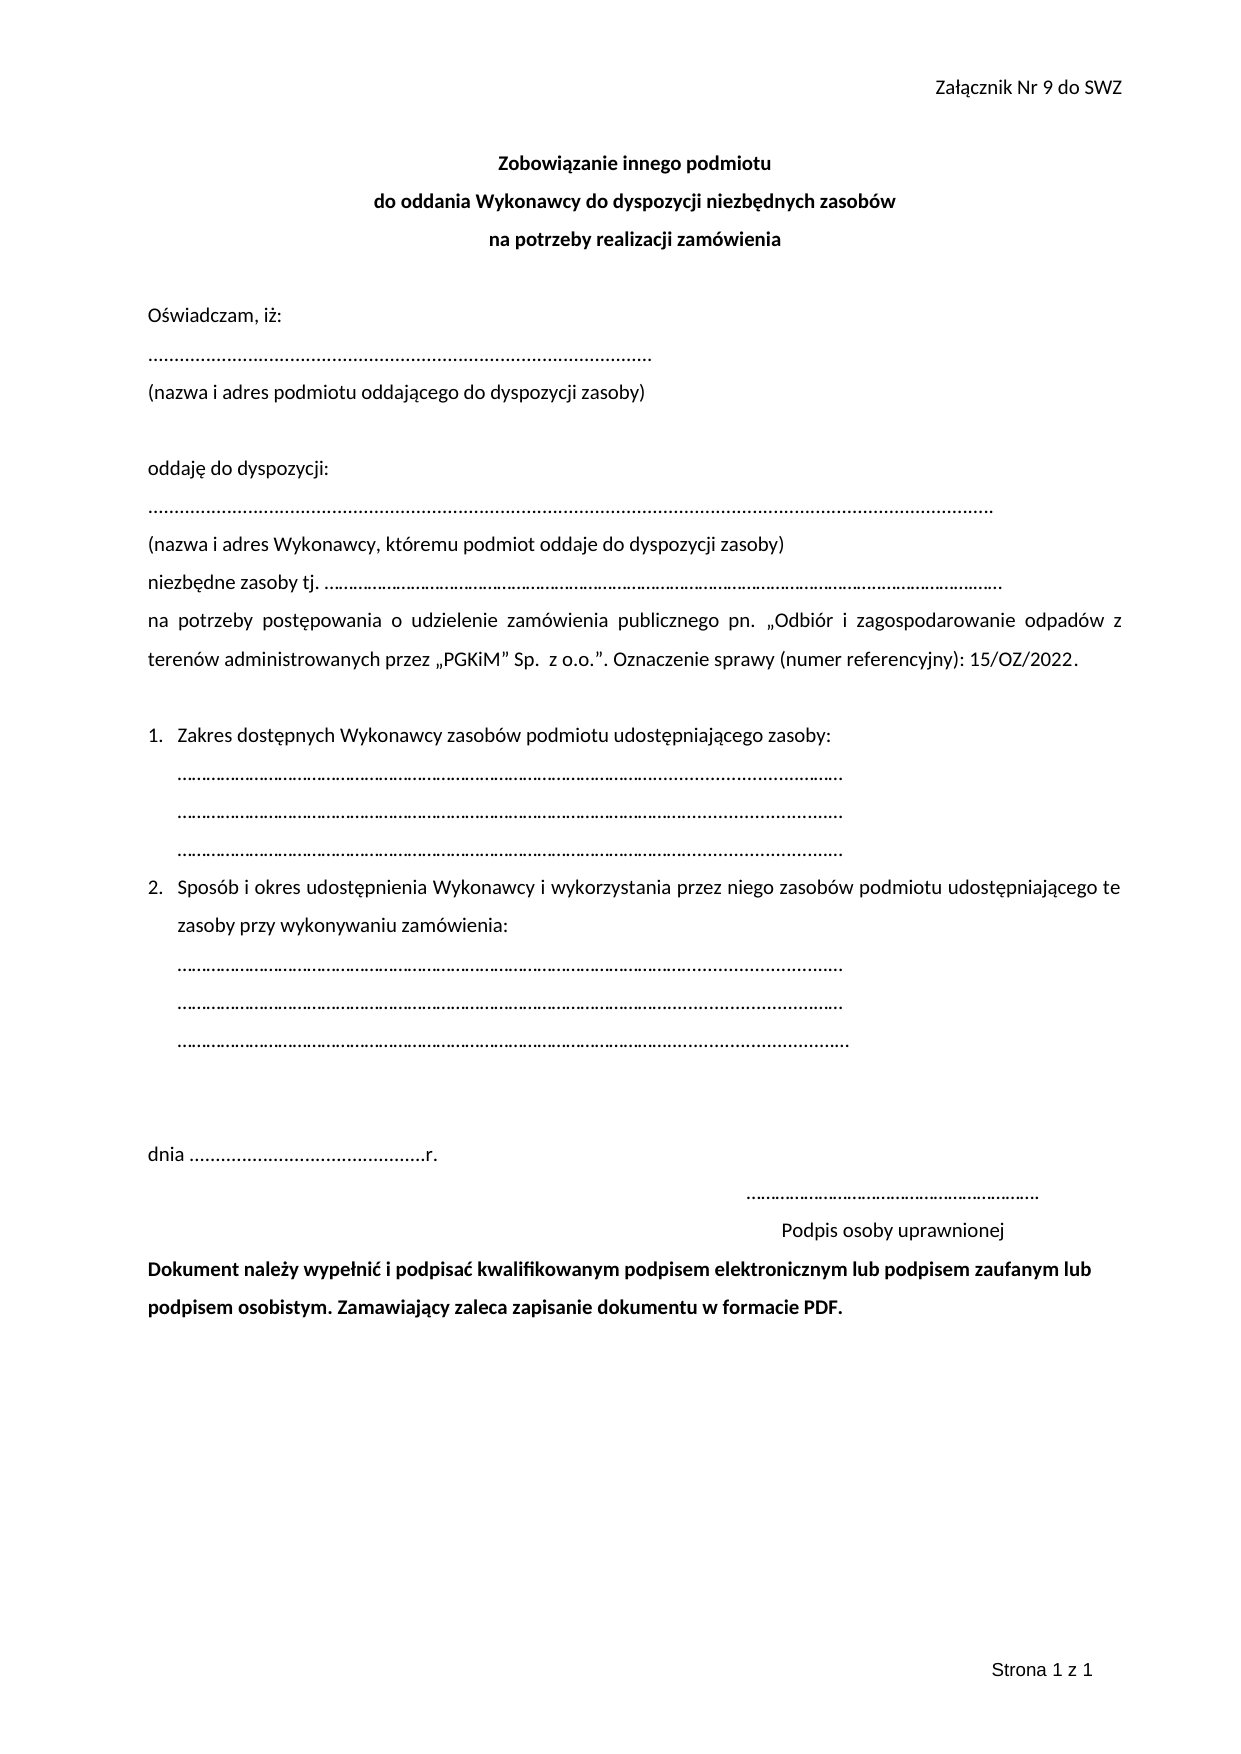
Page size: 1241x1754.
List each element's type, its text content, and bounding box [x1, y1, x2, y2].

text Podpis osoby uprawnionej [664, 1218, 1122, 1243]
text Załącznik Nr 9 do SWZ [148, 74, 1122, 99]
text (nazwa i adres Wykonawcy, któremu podmiot oddaje do dyspozycji zasoby) [148, 531, 1122, 557]
text ................................................................................................ [148, 341, 1122, 366]
text Oświadczam, iż: [148, 303, 1122, 328]
text ……………………………………………………………………………………………............................… [177, 951, 1122, 976]
text oddaję do dyspozycji: [148, 455, 1122, 481]
text ………………………………………………………………………………………............................……… [177, 760, 1122, 786]
list Sposób i okres udostępnienia Wykonawcy i wykorzystania przez niego zasobów podmiotu udostępniającego te zasoby przy wykonywaniu zamówienia: [148, 874, 1122, 938]
text …………………………………………………………………………………………............................…… [177, 989, 1122, 1014]
text na potrzeby postępowania o udzielenie zamówienia publicznego pn. „Odbiór i zagospodarowanie odpadów z terenów administrowanych przez „PGKiM” Sp. z o.o.”. Oznaczenie sprawy (numer referencyjny): 15/OZ/2022. [148, 608, 1122, 671]
text ……………………………………………………………………………………………............................… [177, 798, 1122, 824]
text na potrzeby realizacji zamówienia [148, 226, 1122, 252]
text ……………………………………………………. [664, 1179, 1122, 1205]
text Dokument należy wypełnić i podpisać kwalifikowanym podpisem elektronicznym lub podpisem zaufanym lub podpisem osobistym. Zamawiający zaleca zapisanie dokumentu w formacie PDF. [148, 1256, 1122, 1319]
text Zobowiązanie innego podmiotu [148, 150, 1122, 176]
text niezbędne zasoby tj. ……………………………………………………………………………………………………..……………….…… [148, 569, 1122, 595]
text do oddania Wykonawcy do dyspozycji niezbędnych zasobów [148, 188, 1122, 214]
list Zakres dostępnych Wykonawcy zasobów podmiotu udostępniającego zasoby: [148, 722, 1122, 747]
text ................................................................................................................................................................. [148, 493, 1122, 519]
text dnia .............................................r. [148, 1141, 1122, 1167]
text (nazwa i adres podmiotu oddającego do dyspozycji zasoby) [148, 379, 1122, 404]
text ……………………………………………………………………………………………............................… [177, 836, 1122, 862]
text …………………………………………………………………………………………................................… [177, 1027, 1122, 1052]
